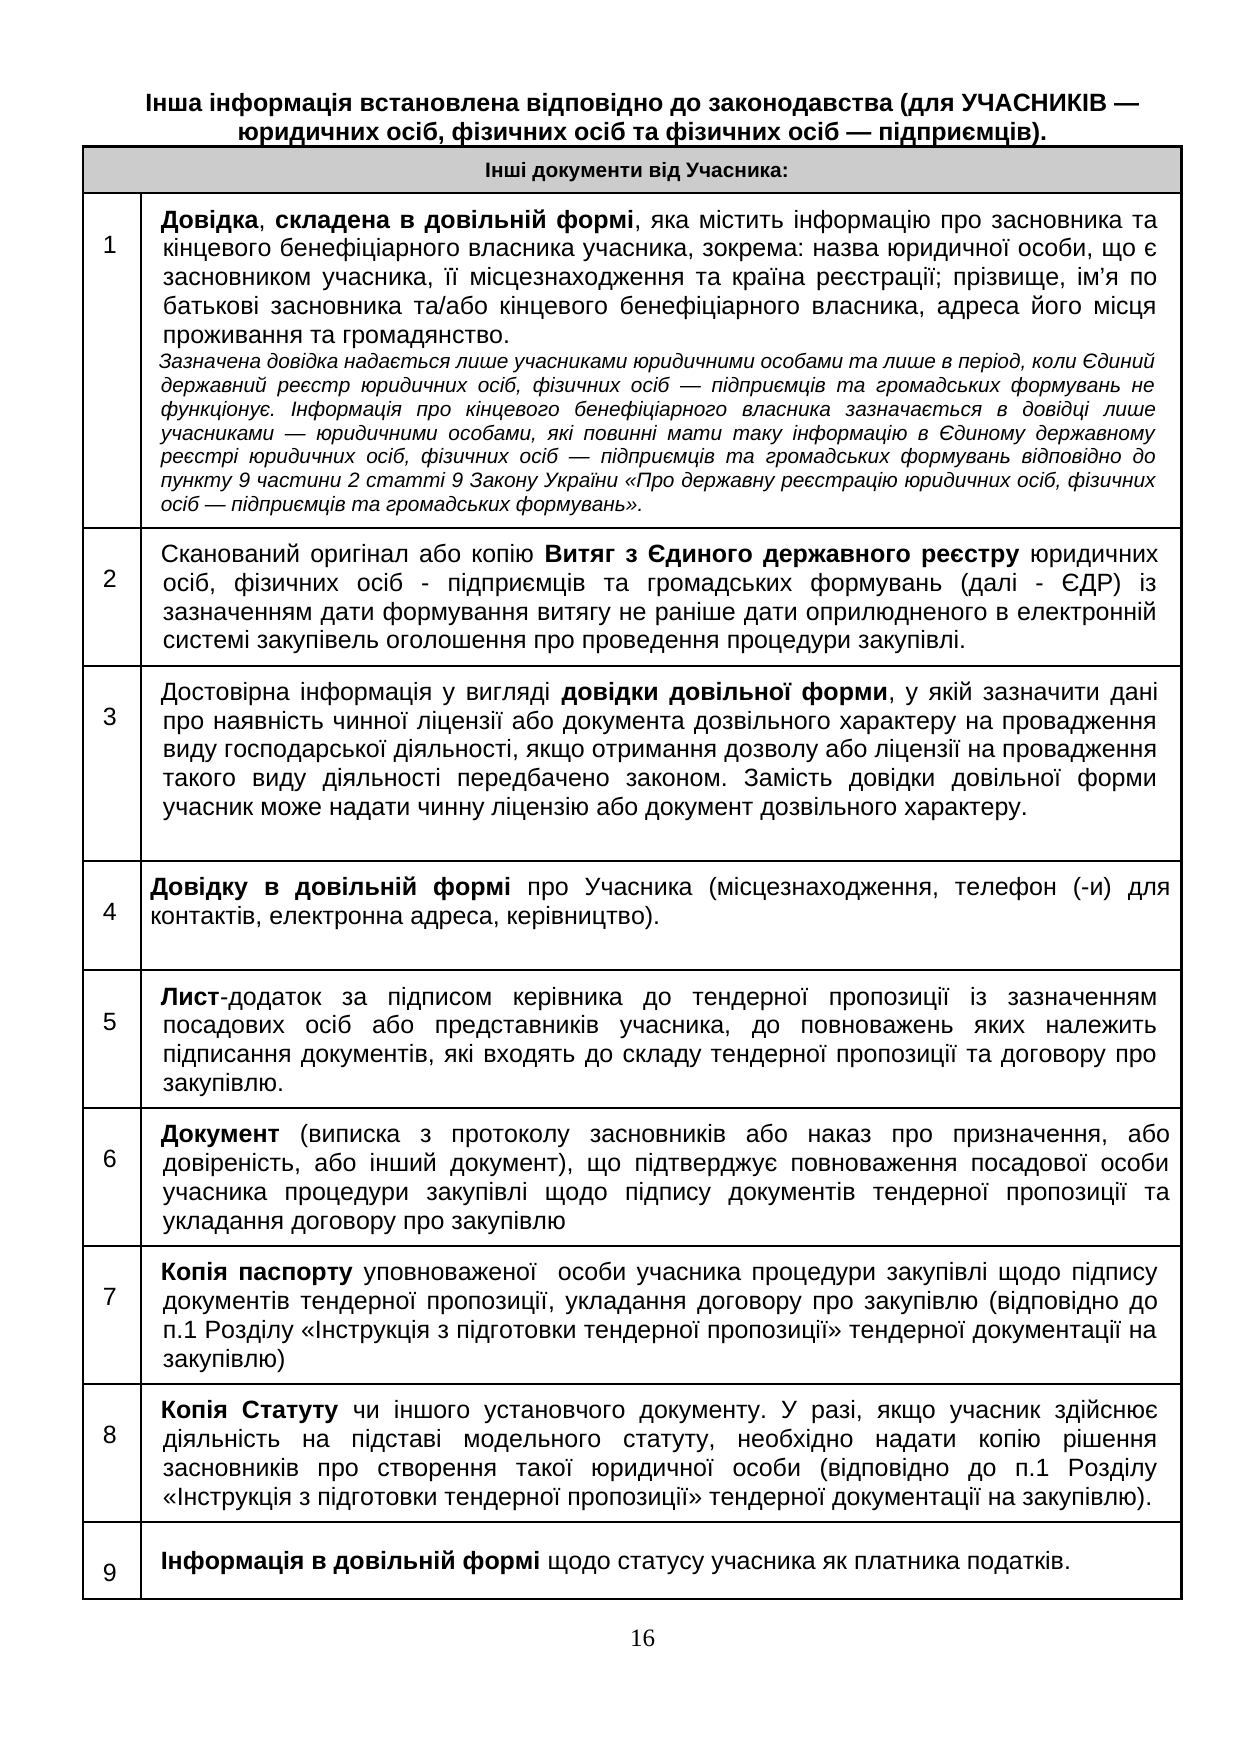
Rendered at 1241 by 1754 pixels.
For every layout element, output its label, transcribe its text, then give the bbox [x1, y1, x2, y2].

table_cell 1 [84, 194, 140, 527]
table_cell 8 [84, 1385, 140, 1521]
table_cell 3 [84, 667, 140, 860]
table_cell 9 [84, 1523, 140, 1597]
table_cell Довідка, складена в довільній формі, яка містить інформацію про засновника та кінцевого бенефіціарного власника учасника, зокрема: назва юридичної особи, що є засновником учасника, її місцезнаходження та країна реєстрації; прізвище, ім’я по батькові засновника та/або кінцевого бенефіціарного власника, адреса його місця проживання та громадянство. Зазначена довідка надається лише учасниками юридичними особами та лише в період, коли Єдиний державний реєстр юридичних осіб, фізичних осіб — підприємців та громадських формувань не функціонує. Інформація про кінцевого бенефіціарного власника зазначається в довідці лише учасниками — юридичними особами, які повинні мати таку інформацію в Єдиному державному реєстрі юридичних осіб, фізичних осіб — підприємців та громадських формувань відповідно до пункту 9 частини 2 статті 9 Закону України «Про державну реєстрацію юридичних осіб, фізичних осіб — підприємців та громадських формувань». [142, 194, 1180, 527]
table_cell 2 [84, 529, 140, 664]
table_cell Копія паспорту уповноваженої особи учасника процедури закупівлі щодо підпису документів тендерної пропозиції, укладання договору про закупівлю (відповідно до п.1 Розділу «Інструкція з підготовки тендерної пропозиції» тендерної документації на закупівлю) [142, 1247, 1180, 1383]
table_cell Довідку в довільній формі про Учасника (місцезнаходження, телефон (-и) для контактів, електронна адреса, керівництво). [142, 862, 1180, 969]
table_cell 4 [84, 862, 140, 969]
table_cell Копія Статуту чи іншого установчого документу. У разі, якщо учасник здійснює діяльність на підставі модельного статуту, необхідно надати копію рішення засновників про створення такої юридичної особи (відповідно до п.1 Розділу «Інструкція з підготовки тендерної пропозиції» тендерної документації на закупівлю). [142, 1385, 1180, 1521]
table_cell Документ (виписка з протоколу засновників або наказ про призначення, або довіреність, або інший документ), що підтверджує повноваження посадової особи учасника процедури закупівлі щодо підпису документів тендерної пропозиції та укладання договору про закупівлю [142, 1109, 1180, 1245]
table_cell 6 [84, 1109, 140, 1245]
table_header Інші документи від Учасника: [84, 148, 1180, 192]
text Інша інформація встановлена відповідно до законодавства (для УЧАСНИКІВ — юридичних осіб, фізичних осіб та фізичних осіб — підприємців). [103, 88, 1181, 145]
table_cell 5 [84, 971, 140, 1107]
table_cell Сканований оригінал або копію Витяг з Єдиного державного реєстру юридичних осіб, фізичних осіб - підприємців та громадських формувань (далі - ЄДР) із зазначенням дати формування витягу не раніше дати оприлюдненого в електронній системі закупівель оголошення про проведення процедури закупівлі. [142, 529, 1180, 664]
table_cell Достовірна інформація у вигляді довідки довільної форми, у якій зазначити дані про наявність чинної ліцензії або документа дозвільного характеру на провадження виду господарської діяльності, якщо отримання дозволу або ліцензії на провадження такого виду діяльності передбачено законом. Замість довідки довільної форми учасник може надати чинну ліцензію або документ дозвільного характеру. [142, 667, 1180, 860]
table_cell Лист-додаток за підписом керівника до тендерної пропозиції із зазначенням посадових осіб або представників учасника, до повноважень яких належить підписання документів, які входять до складу тендерної пропозиції та договору про закупівлю. [142, 971, 1180, 1107]
table_cell Інформація в довільній формі щодо статусу учасника як платника податків. [142, 1523, 1180, 1597]
table_cell 7 [84, 1247, 140, 1383]
